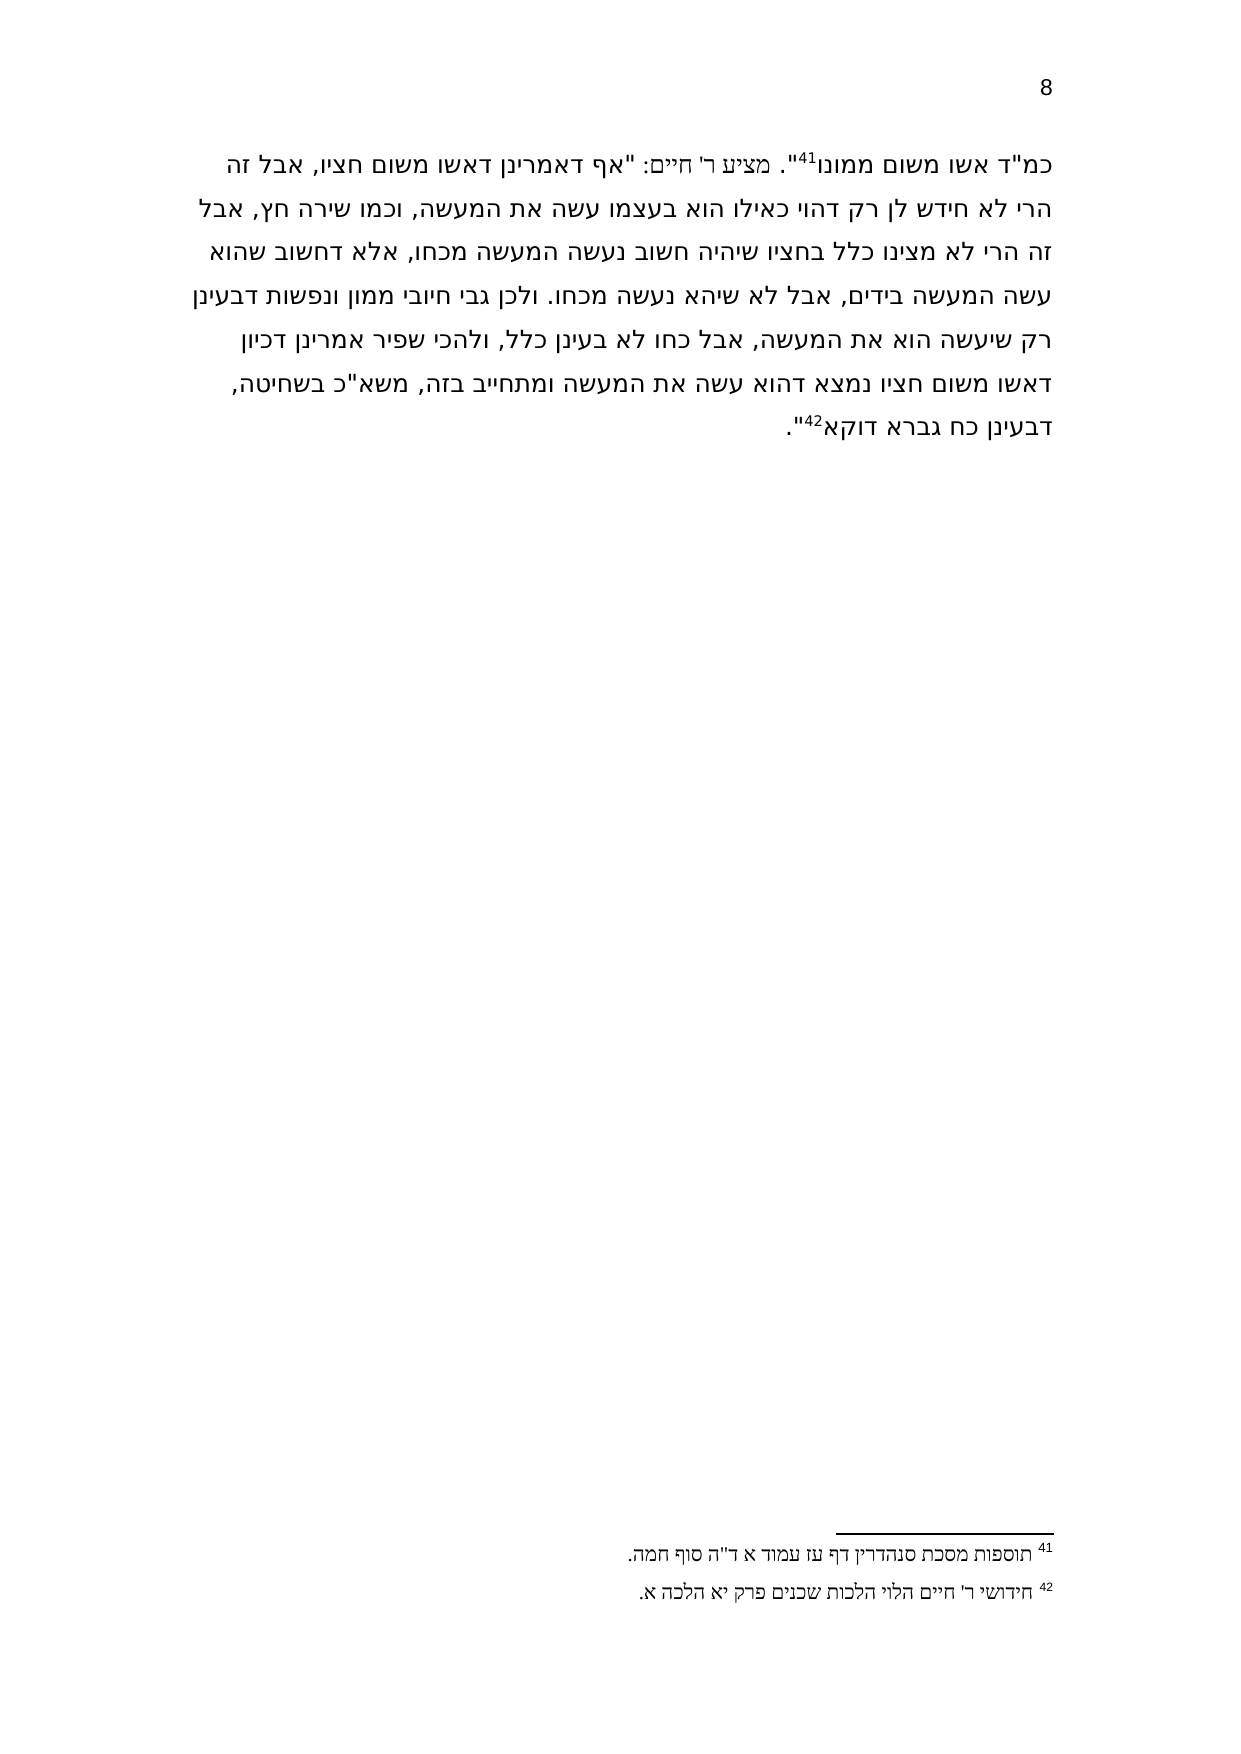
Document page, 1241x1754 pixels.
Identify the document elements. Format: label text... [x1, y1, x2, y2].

text "הא דתנן בפ"ב דחולין (דף לא.) נפלה סכין מידו ושחט- שחיטתו פסולה.. קשה נפלה נמי ליהוי כי הפילה למ"ד אשו משום חציו... אלא נראה דאתיא ההיא סוגיא כמ"ד אשו משום ממונו". מציע ר' חיים: "אף דאמרינן דאשו משום חציו, אבל זה הרי לא חידש לן רק דהוי כאילו הוא בעצמו עשה את המעשה, וכמו שירה חץ, אבל זה הרי לא מצינו כלל בחציו שיהיה חשוב נעשה המעשה מכחו, אלא דחשוב שהוא עשה המעשה בידים, אבל לא שיהא נעשה מכחו. ולכן גבי חיובי ממון ונפשות דבעינן רק שיעשה הוא את המעשה, אבל כחו לא בעינן כלל, ולהכי שפיר אמרינן דכיון דאשו משום חציו נמצא דהוא עשה את המעשה ומתחייב בזה, משא"כ בשחיטה, דבעינן כח גברא דוקא". [187, 150, 1053, 442]
